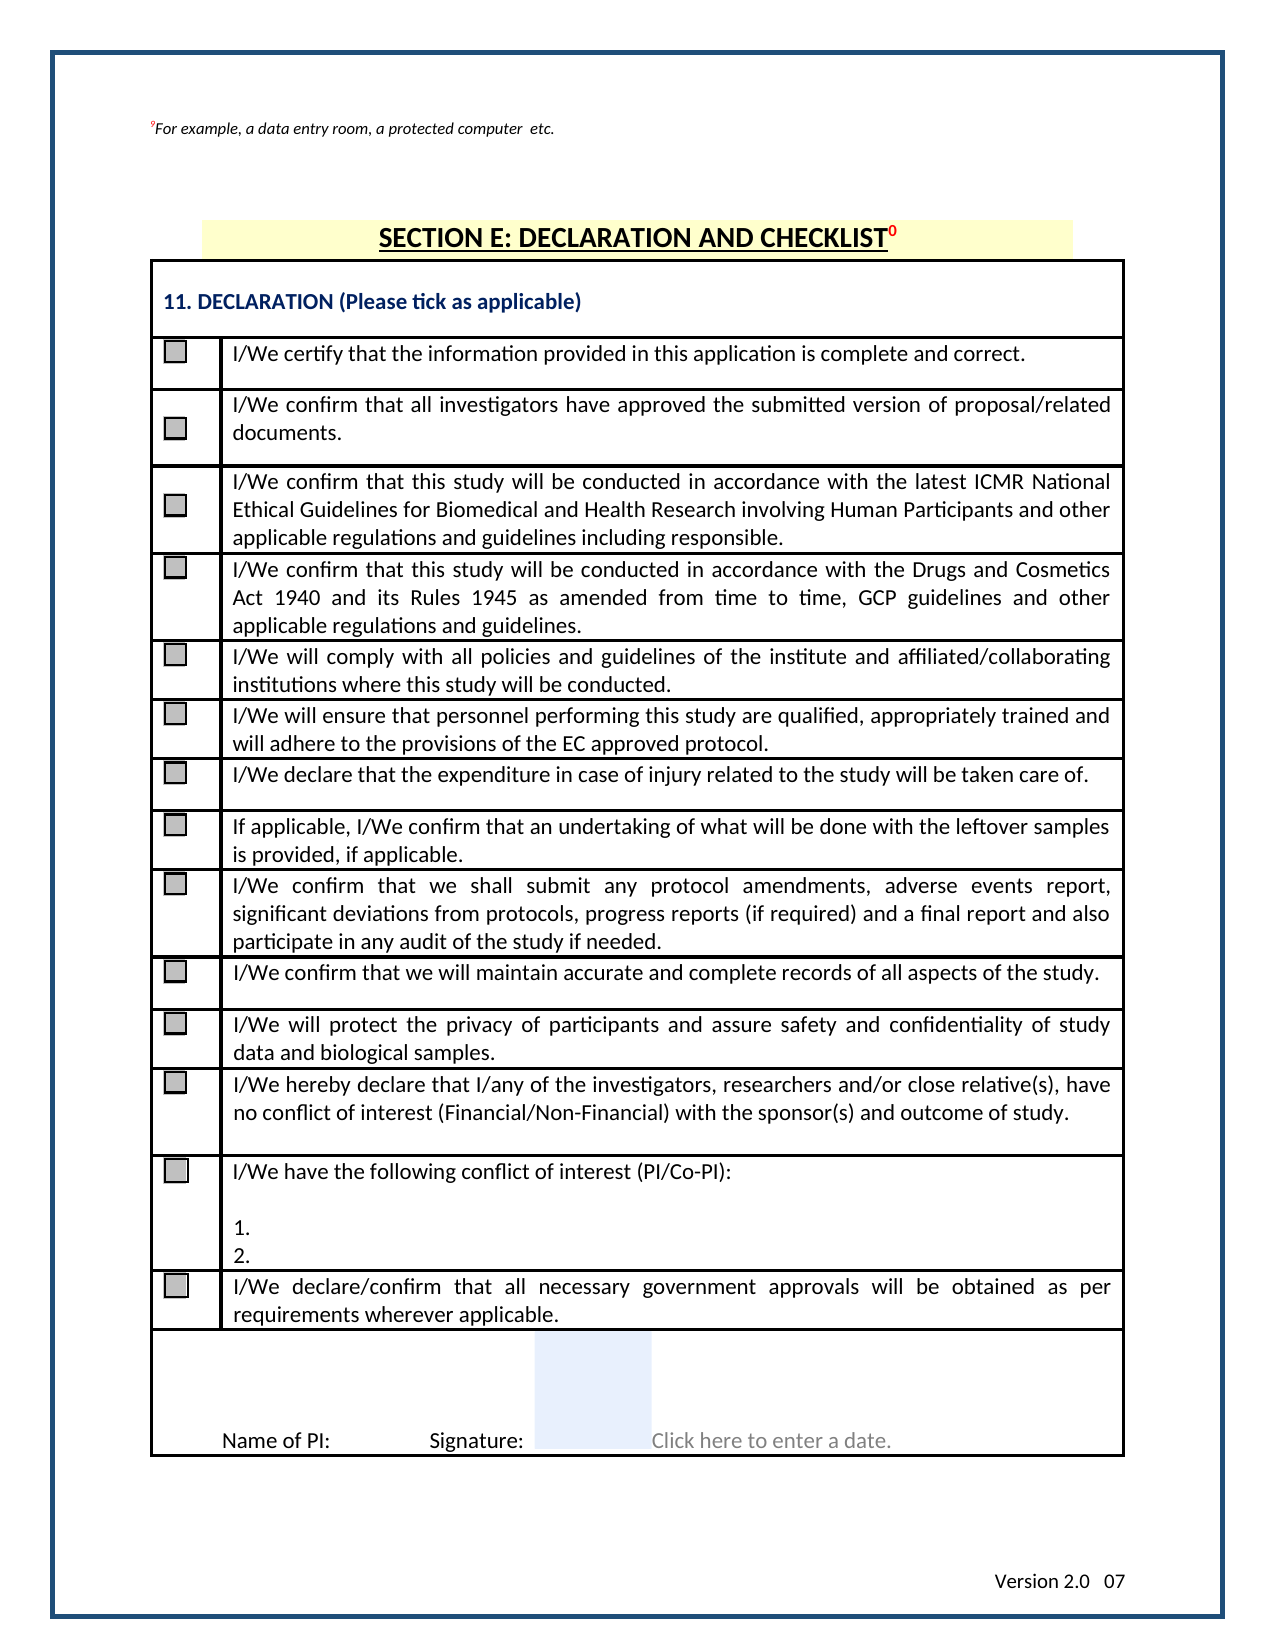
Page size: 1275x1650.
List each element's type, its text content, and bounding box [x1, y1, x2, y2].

table_cell If applicable, I/We confirm that an undertaking of what will be done with the leftover samples is provided, if applicable. [223, 812, 1122, 868]
table_cell I/We confirm that we will maintain accurate and complete records of all aspects of the study. [223, 959, 1122, 1007]
table_cell [153, 1011, 219, 1067]
table_cell [153, 468, 219, 552]
table_cell I/We declare that the expenditure in case of injury related to the study will be taken care of. [223, 760, 1122, 809]
table_cell [153, 812, 219, 868]
text 9For example, a data entry room, a protected computer etc. [150, 118, 1125, 138]
table_cell [153, 642, 219, 698]
table_cell I/We will protect the privacy of participants and assure safety and confidentiality of study data and biological samples. [223, 1011, 1122, 1067]
table_cell [153, 871, 219, 955]
table_cell [153, 1070, 219, 1154]
table_cell [153, 391, 219, 464]
table_cell [153, 701, 219, 757]
table_cell I/We confirm that this study will be conducted in accordance with the latest ICMR National Ethical Guidelines for Biomedical and Health Research involving Human Participants and other applicable regulations and guidelines including responsible. [223, 468, 1122, 552]
table_header 11. DECLARATION (Please tick as applicable) [153, 262, 1122, 336]
table_cell I/We confirm that all investigators have approved the submitted version of proposal/related documents. [223, 391, 1122, 464]
table_cell [153, 760, 219, 809]
table_cell [153, 1272, 219, 1328]
table_header SECTION E: DECLARATION AND CHECKLIST0 [202, 220, 1073, 259]
table_cell [153, 339, 219, 387]
table_cell I/We have the following conflict of interest (PI/Co-PI): [223, 1157, 1122, 1269]
table_cell [153, 1157, 219, 1269]
table_cell I/We certify that the information provided in this application is complete and correct. [223, 339, 1122, 387]
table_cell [153, 1331, 1122, 1454]
table_cell I/We confirm that we shall submit any protocol amendments, adverse events report, significant deviations from protocols, progress reports (if required) and a final report and also participate in any audit of the study if needed. [223, 871, 1122, 955]
table_cell I/We will ensure that personnel performing this study are qualified, appropriately trained and will adhere to the provisions of the EC approved protocol. [223, 701, 1122, 757]
table_cell I/We will comply with all policies and guidelines of the institute and affiliated/collaborating institutions where this study will be conducted. [223, 642, 1122, 698]
picture [534, 1331, 652, 1449]
table_cell I/We hereby declare that I/any of the investigators, researchers and/or close relative(s), have no conflict of interest (Financial/Non-Financial) with the sponsor(s) and outcome of study. [223, 1070, 1122, 1154]
table_cell [153, 555, 219, 639]
table_cell I/We declare/confirm that all necessary government approvals will be obtained as per requirements wherever applicable. [223, 1272, 1122, 1328]
table_cell [153, 959, 219, 1007]
table_cell I/We confirm that this study will be conducted in accordance with the Drugs and Cosmetics Act 1940 and its Rules 1945 as amended from time to time, GCP guidelines and other applicable regulations and guidelines. [223, 555, 1122, 639]
